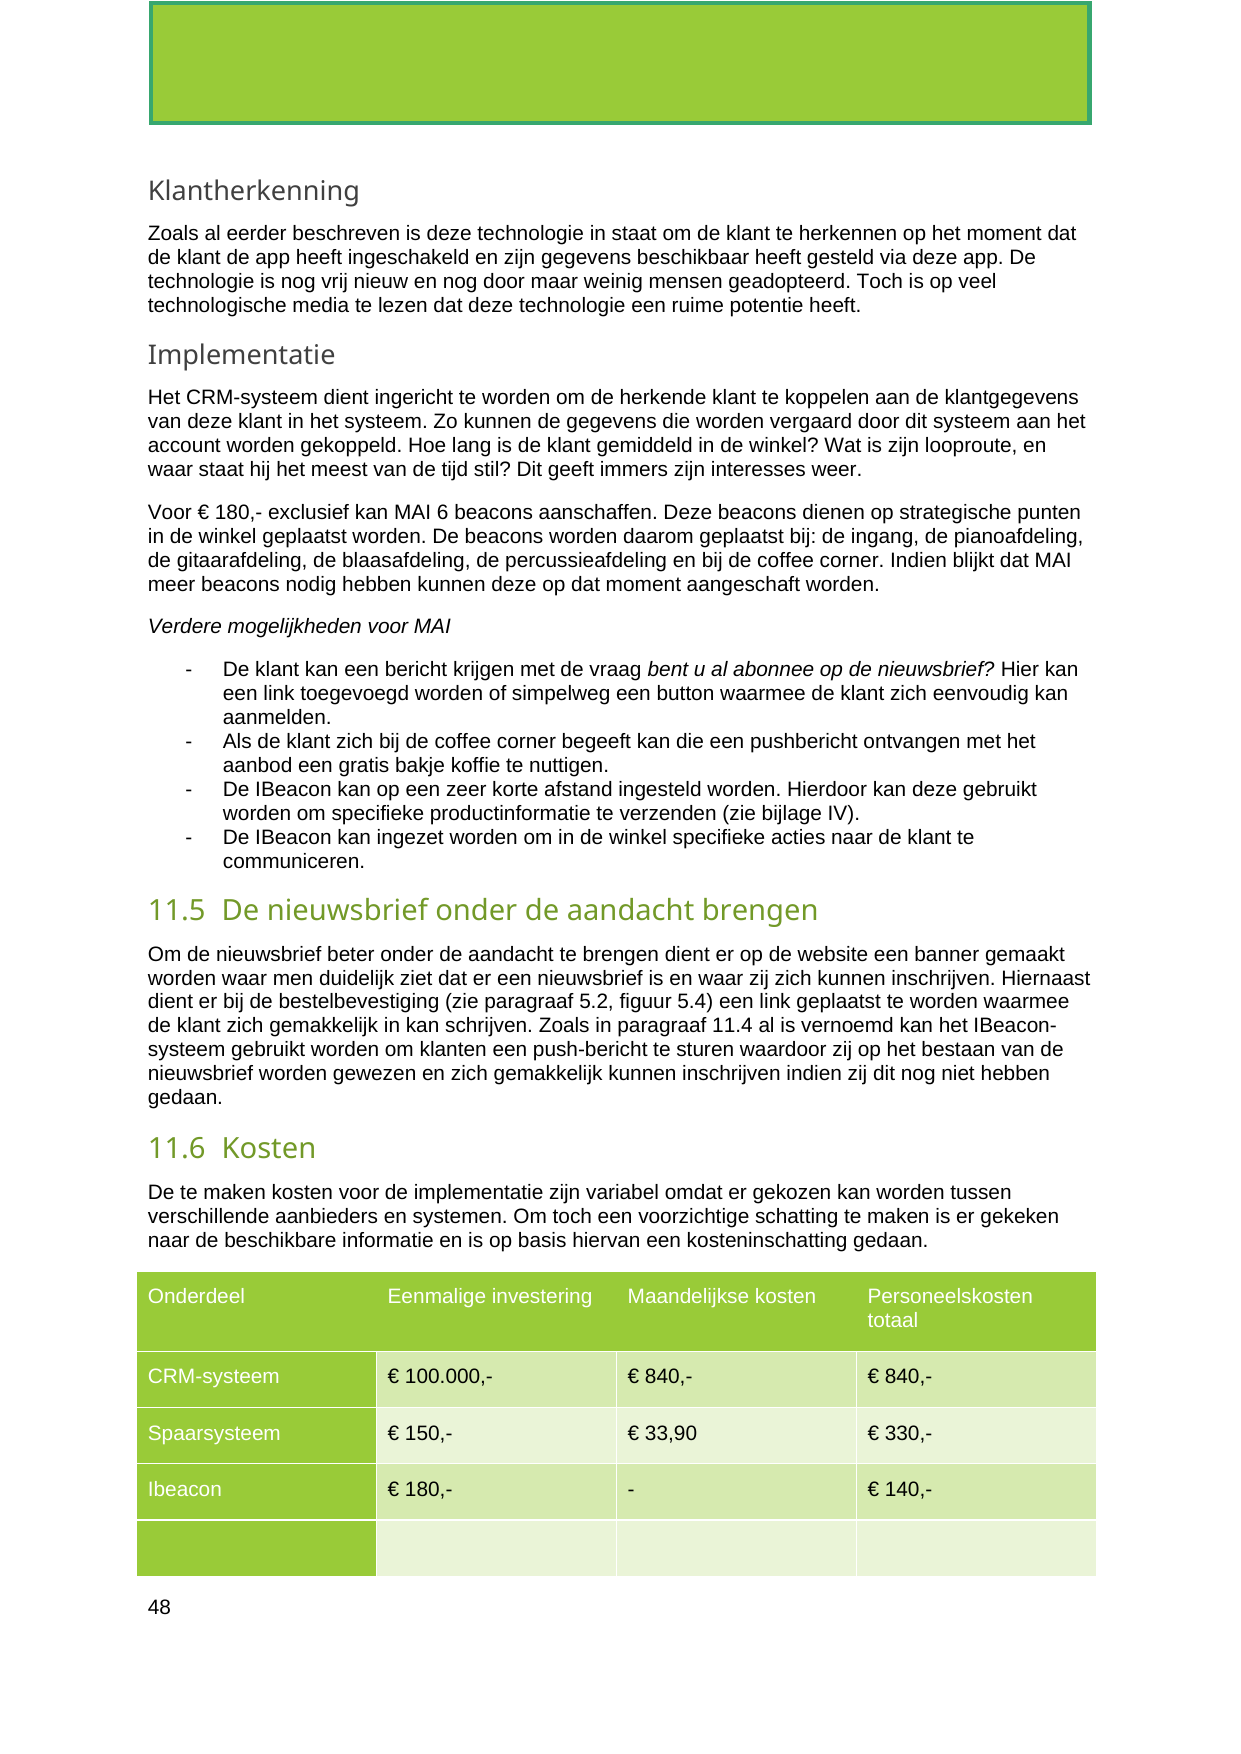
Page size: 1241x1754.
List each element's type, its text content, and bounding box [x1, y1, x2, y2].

subtitle 11.5 De nieuwsbrief onder de aandacht brengen [148, 889, 1093, 929]
table_cell CRM-systeem [137, 1352, 376, 1407]
table_cell € 33,90 [617, 1408, 856, 1463]
list De klant kan een bericht krijgen met de vraag bent u al abonnee op de nieuwsbrief? Hier kan een link toegevoegd worden of simpelweg een button waarmee de klant zich eenvoudig kan aanmelden. [185, 657, 1093, 729]
text Het CRM-systeem dient ingericht te worden om de herkende klant te koppelen aan de klantgegevens van deze klant in het systeem. Zo kunnen de gegevens die worden vergaard door dit systeem aan het account worden gekoppeld. Hoe lang is de klant gemiddeld in de winkel? Wat is zijn looproute, en waar staat hij het meest van de tijd stil? Dit geeft immers zijn interesses weer. [148, 385, 1093, 481]
table_cell € 180,- [377, 1464, 616, 1519]
table_cell € 840,- [617, 1352, 856, 1407]
table_cell Ibeacon [137, 1464, 376, 1519]
table_cell - [617, 1464, 856, 1519]
text Voor € 180,- exclusief kan MAI 6 beacons aanschaffen. Deze beacons dienen op strategische punten in de winkel geplaatst worden. De beacons worden daarom geplaatst bij: de ingang, de pianoafdeling, de gitaarafdeling, de blaasafdeling, de percussieafdeling en bij de coffee corner. Indien blijkt dat MAI meer beacons nodig hebben kunnen deze op dat moment aangeschaft worden. [148, 499, 1093, 595]
text Om de nieuwsbrief beter onder de aandacht te brengen dient er op de website een banner gemaakt worden waar men duidelijk ziet dat er een nieuwsbrief is en waar zij zich kunnen inschrijven. Hiernaast dient er bij de bestelbevestiging (zie paragraaf 5.2, figuur 5.4) een link geplaatst te worden waarmee de klant zich gemakkelijk in kan schrijven. Zoals in paragraaf 11.4 al is vernoemd kan het IBeacon-systeem gebruikt worden om klanten een push-bericht te sturen waardoor zij op het bestaan van de nieuwsbrief worden gewezen en zich gemakkelijk kunnen inschrijven indien zij dit nog niet hebben gedaan. [148, 941, 1093, 1109]
table_cell € 100.000,- [377, 1352, 616, 1407]
table_cell [857, 1521, 1096, 1576]
text Verdere mogelijkheden voor MAI [148, 614, 1093, 638]
table_cell [377, 1521, 616, 1576]
table_header Personeelskosten totaal [856, 1272, 1096, 1351]
list De IBeacon kan ingezet worden om in de winkel specifieke acties naar de klant te communiceren. [185, 824, 1093, 872]
table_cell € 330,- [857, 1408, 1096, 1463]
table_header Maandelijkse kosten [616, 1272, 856, 1351]
table_header Eenmalige investering [376, 1272, 616, 1351]
table_cell € 840,- [857, 1352, 1096, 1407]
list De IBeacon kan op een zeer korte afstand ingesteld worden. Hierdoor kan deze gebruikt worden om specifieke productinformatie te verzenden (zie bijlage IV). [185, 777, 1093, 824]
text Zoals al eerder beschreven is deze technologie in staat om de klant te herkennen op het moment dat de klant de app heeft ingeschakeld en zijn gegevens beschikbaar heeft gesteld via deze app. De technologie is nog vrij nieuw en nog door maar weinig mensen geadopteerd. Toch is op veel technologische media te lezen dat deze technologie een ruime potentie heeft. [148, 221, 1093, 317]
list Als de klant zich bij de coffee corner begeeft kan die een pushbericht ontvangen met het aanbod een gratis bakje koffie te nuttigen. [185, 729, 1093, 777]
text De te maken kosten voor de implementatie zijn variabel omdat er gekozen kan worden tussen verschillende aanbieders en systemen. Om toch een voorzichtige schatting te maken is er gekeken naar de beschikbare informatie en is op basis hiervan een kosteninschatting gedaan. [148, 1180, 1093, 1252]
table_cell [617, 1521, 856, 1576]
table_header Onderdeel [137, 1272, 376, 1351]
subtitle Klantherkenning [148, 172, 1093, 208]
table_cell € 150,- [377, 1408, 616, 1463]
table_cell € 140,- [857, 1464, 1096, 1519]
subtitle 11.6 Kosten [148, 1128, 1093, 1167]
table_cell [137, 1521, 376, 1576]
subtitle Implementatie [148, 336, 1093, 372]
table_cell Spaarsysteem [137, 1408, 376, 1463]
